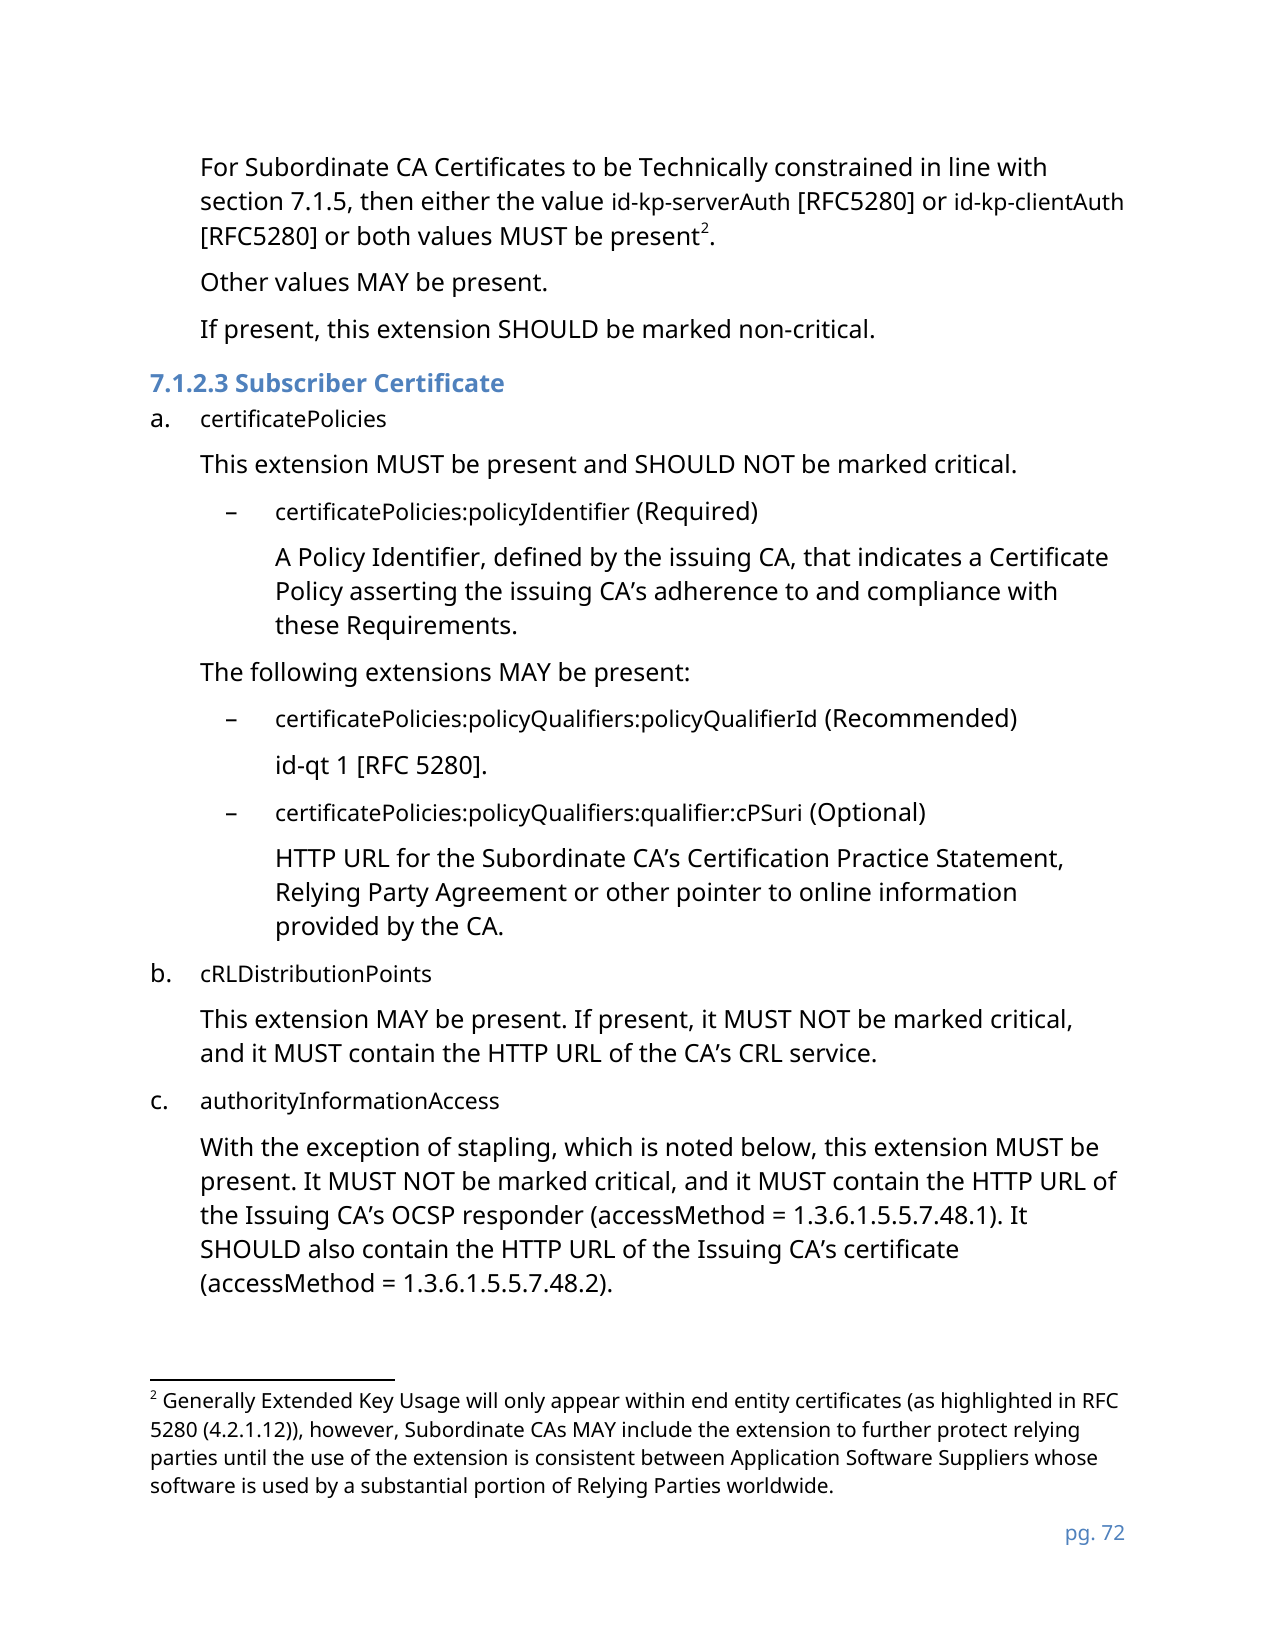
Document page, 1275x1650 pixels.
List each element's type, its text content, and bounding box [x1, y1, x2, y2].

list certificatePolicies:policyIdentifier (Required) [225, 493, 1125, 527]
list authorityInformationAccess [150, 1083, 1125, 1117]
list A Policy Identifier, defined by the issuing CA, that indicates a Certificate Policy asserting the issuing CA’s adherence to and compliance with these Requirements. [225, 540, 1125, 642]
list cRLDistributionPoints [150, 956, 1125, 989]
list With the exception of stapling, which is noted below, this extension MUST be present. It MUST NOT be marked critical, and it MUST contain the HTTP URL of the Issuing CA’s OCSP responder (accessMethod = 1.3.6.1.5.5.7.48.1). It SHOULD also contain the HTTP URL of the Issuing CA’s certificate (accessMethod = 1.3.6.1.5.5.7.48.2). [150, 1129, 1125, 1299]
list This extension MAY be present. If present, it MUST NOT be marked critical, and it MUST contain the HTTP URL of the CA’s CRL service. [150, 1002, 1125, 1070]
list Other values MAY be present. [150, 265, 1125, 299]
list certificatePolicies:policyQualifiers:policyQualifierId (Recommended) [225, 701, 1125, 735]
subtitle 7.1.2.3 Subscriber Certificate [150, 366, 1125, 400]
list certificatePolicies [150, 400, 1125, 434]
list certificatePolicies:policyQualifiers:qualifier:cPSuri (Optional) [225, 794, 1125, 828]
list This extension MUST be present and SHOULD NOT be marked critical. [150, 447, 1125, 481]
list If present, this extension SHOULD be marked non-critical. [150, 311, 1125, 345]
list The following extensions MAY be present: [150, 654, 1125, 689]
list For Subordinate CA Certificates to be Technically constrained in line with section 7.1.5, then either the value id-kp-serverAuth [RFC5280] or id-kp-clientAuth [RFC5280] or both values MUST be present. [150, 150, 1125, 252]
list id-qt 1 [RFC 5280]. [225, 748, 1125, 782]
list HTTP URL for the Subordinate CA’s Certification Practice Statement, Relying Party Agreement or other pointer to online information provided by the CA. [225, 841, 1125, 943]
